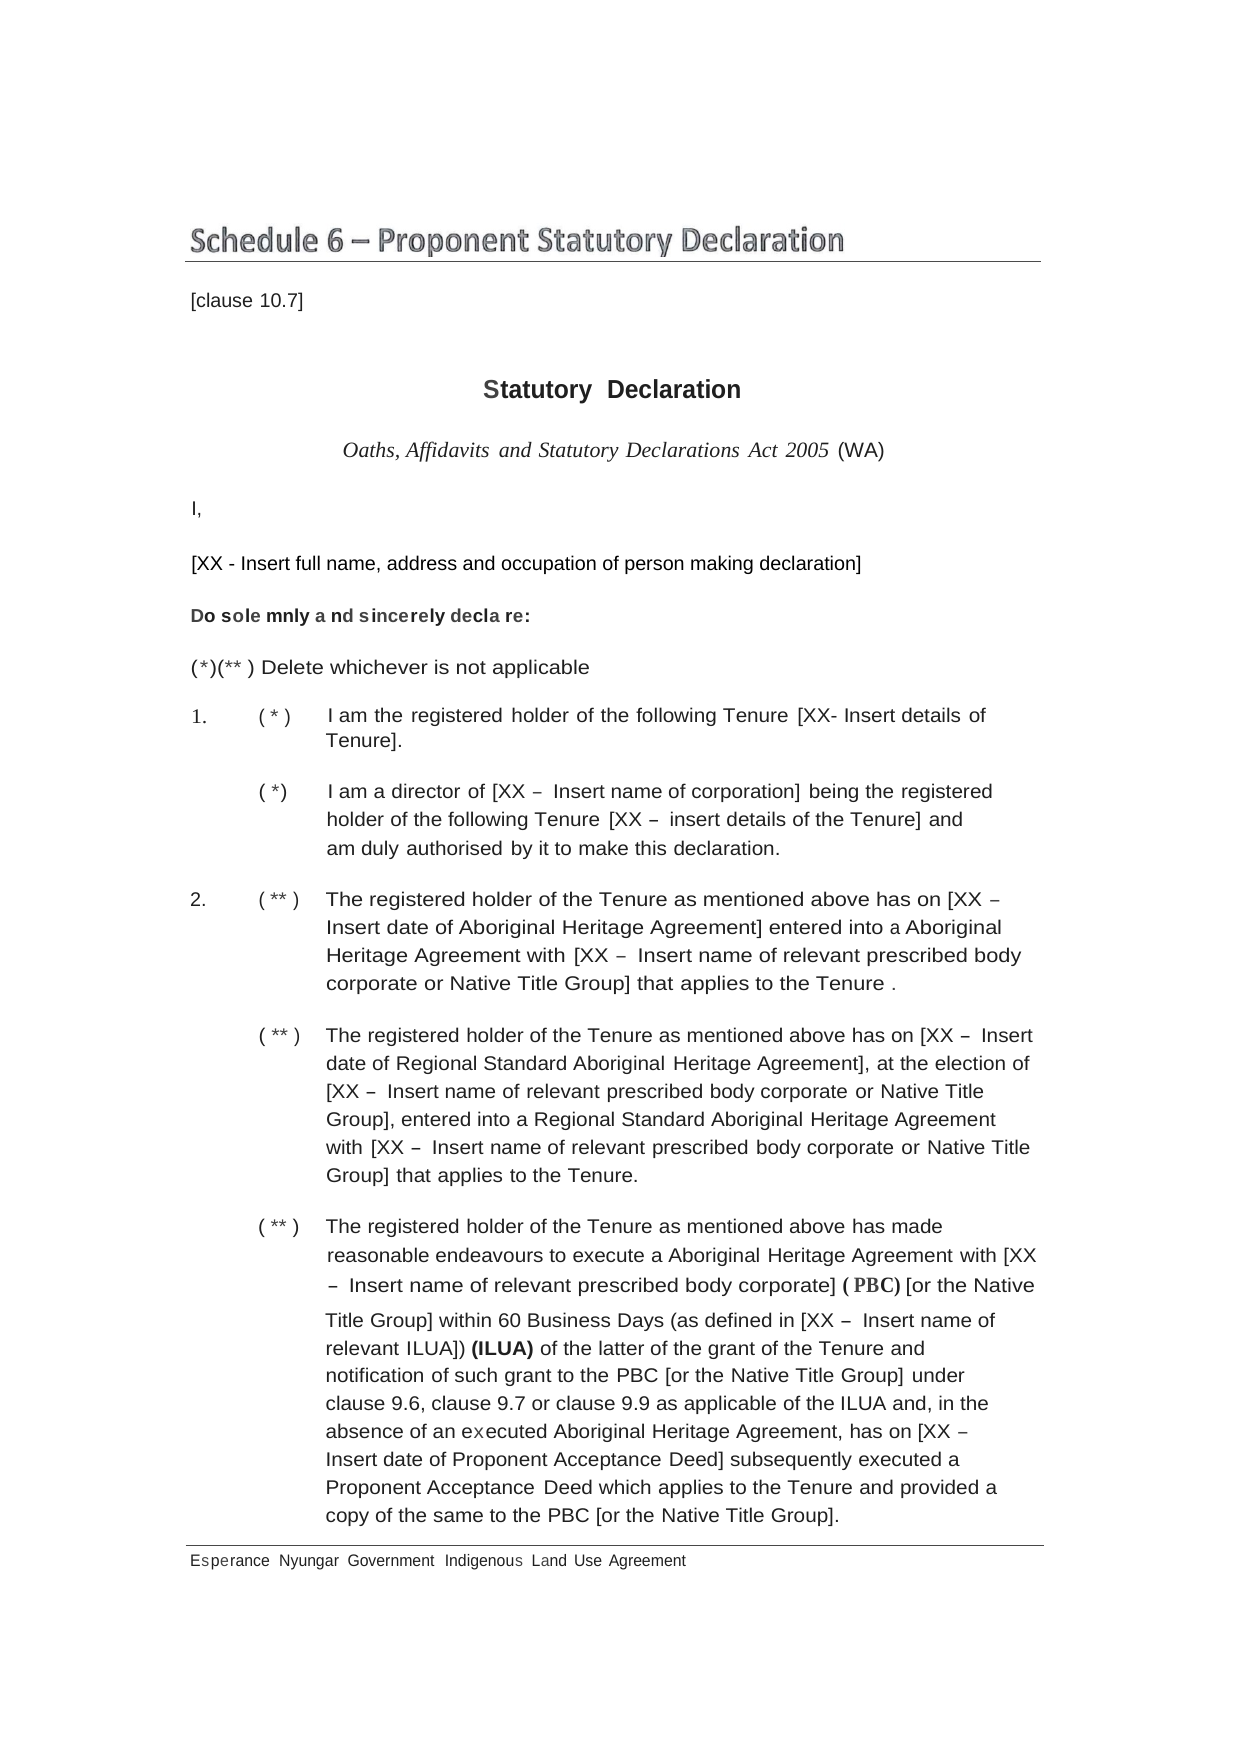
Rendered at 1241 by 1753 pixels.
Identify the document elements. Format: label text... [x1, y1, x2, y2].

text (*)(** ) Delete whichever is not applicable [190, 656, 1065, 679]
text ( ** ) The registered holder of the Tenure as mentioned above has made reasonable endeavours to execute a Aboriginal Heritage Agreement with ( PBC) [or the Native [258, 1215, 1039, 1297]
picture [190, 223, 845, 257]
text 1. ( * ) I am the registered holder of the following Tenure . [191, 704, 991, 751]
text [clause 10.7] [190, 288, 1065, 311]
text Do sole mnly a nd sincerely decla re: [190, 605, 1065, 627]
text ( *) I am a director of being the registered holder of the following Tenure and am duly authorised by it to make this declaration. [258, 780, 998, 859]
list ( ** ) The registered holder of the Tenure as mentioned above has on entered into a Aboriginal Heritage Agreement with that applies to the Tenure . [190, 888, 1028, 995]
text ( ** ) The registered holder of the Tenure as mentioned above has on , at the election of , entered into a Regional Standard Aboriginal Heritage Agreement with that applies to the Tenure. [258, 1024, 1036, 1187]
text Title Group] within 60 Business Days (as defined in ) (ILUA) of the latter of the grant of the Tenure and notification of such grant to the PBC [or the Native Title Group] under clause 9.6, clause 9.7 or clause 9.9 as applicable of the ILUA and, in the absence of an executed Aboriginal Heritage Agreement, has on subsequently executed a Proponent Acceptance Deed which applies to the Tenure and provided a copy of the same to the PBC [or the Native Title Group]. [325, 1308, 1022, 1527]
text I, [191, 497, 1065, 519]
text Oaths, Affidavits and Statutory Declarations Act 2005 (WA) [173, 437, 1054, 462]
text Statutory Declaration [173, 374, 1051, 404]
